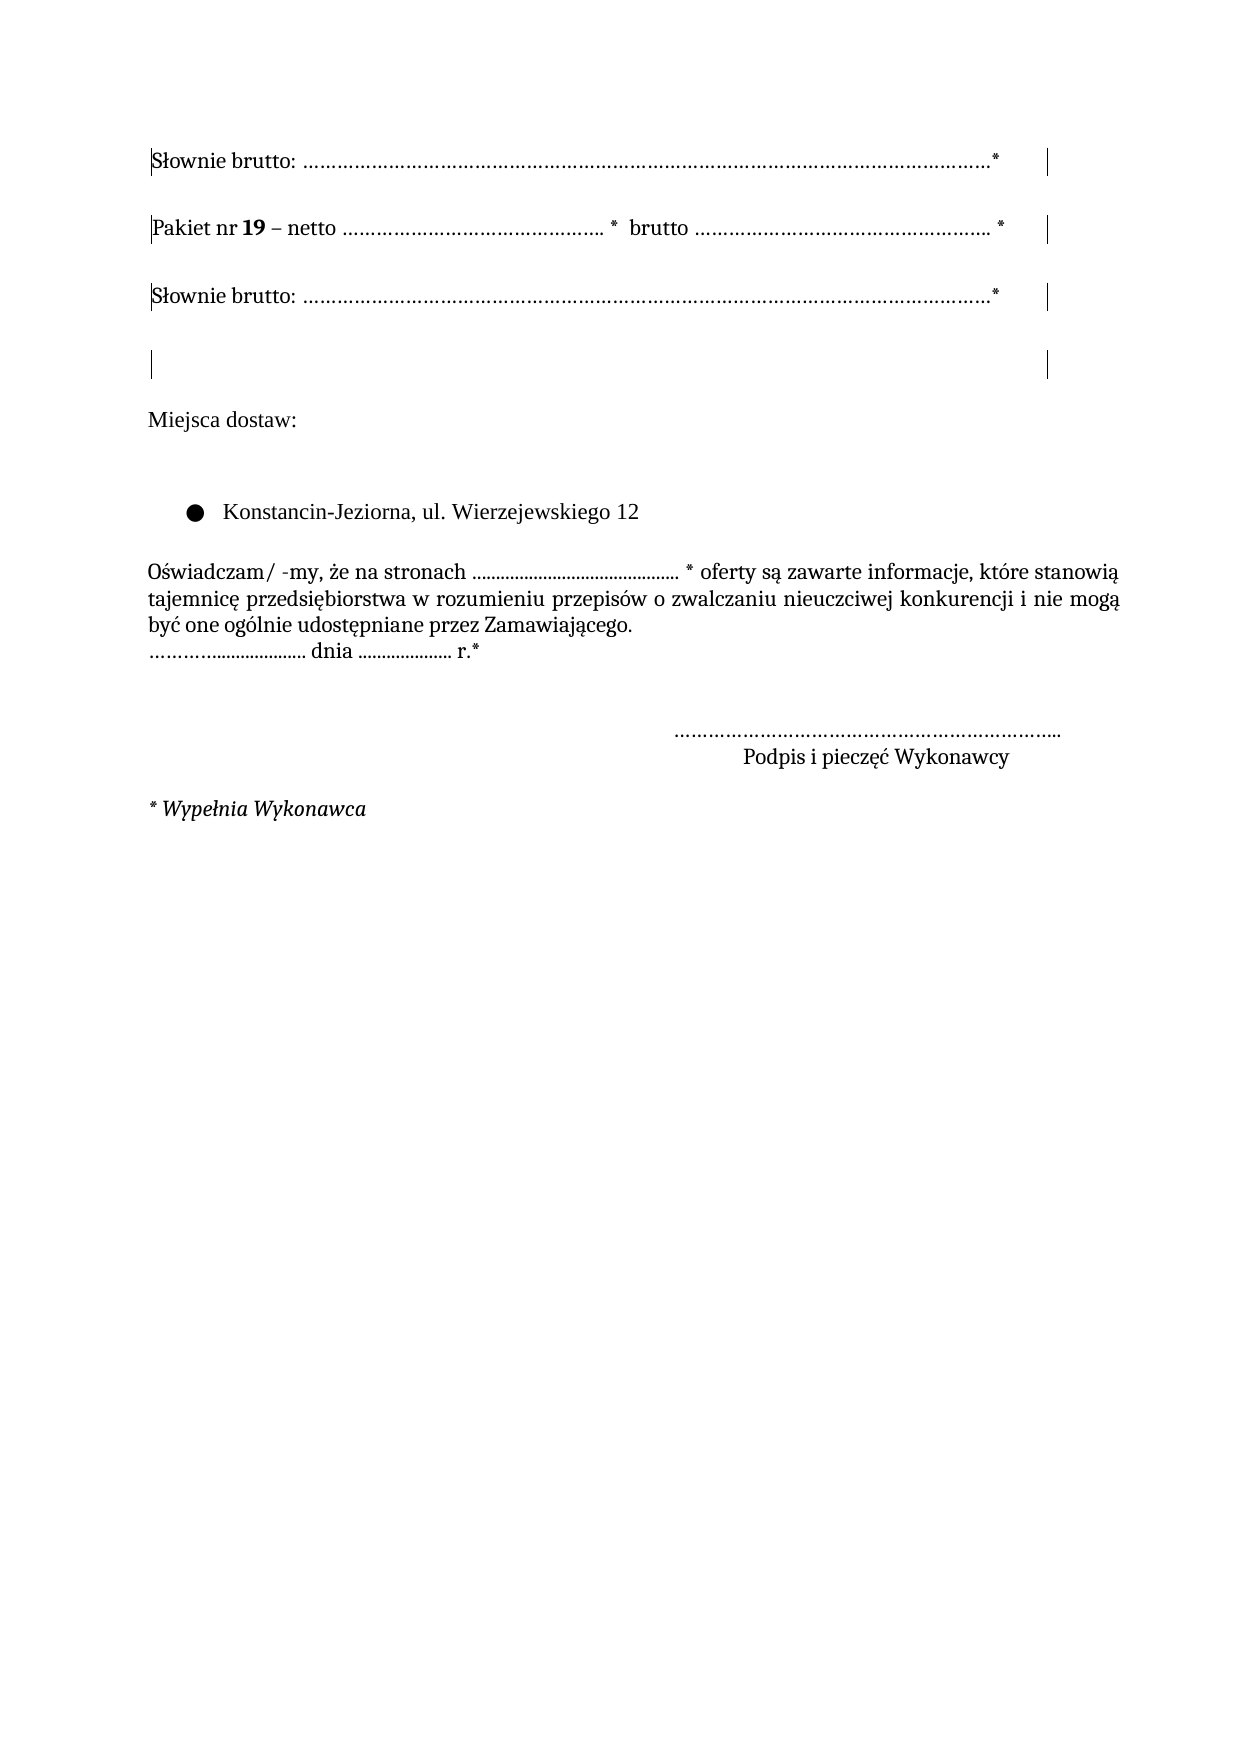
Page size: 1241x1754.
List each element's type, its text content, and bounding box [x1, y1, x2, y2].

list Konstancin-Jeziorna, ul. Wierzejewskiego 12 [185, 486, 1122, 533]
text * Wypełnia Wykonawca [148, 796, 1122, 822]
text Oświadczam/ -my, że na stronach ............................................ * oferty są zawarte informacje, które stanowią tajemnicę przedsiębiorstwa w rozumieniu przepisów o zwalczaniu nieuczciwej konkurencji i nie mogą być one ogólnie udostępniane przez Zamawiającego. [148, 559, 1122, 638]
text Pakiet nr 19 – netto ………………………………………. * brutto ……………………………………………. * [152, 215, 1047, 244]
text …………................... dnia .................... r.* [148, 638, 1122, 664]
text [152, 148, 1047, 176]
text Podpis i pieczęć Wykonawcy [148, 743, 1122, 770]
text Miejsca dostaw: [148, 407, 1122, 433]
text ………………………………………………………….. [148, 717, 1122, 743]
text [152, 283, 1047, 311]
